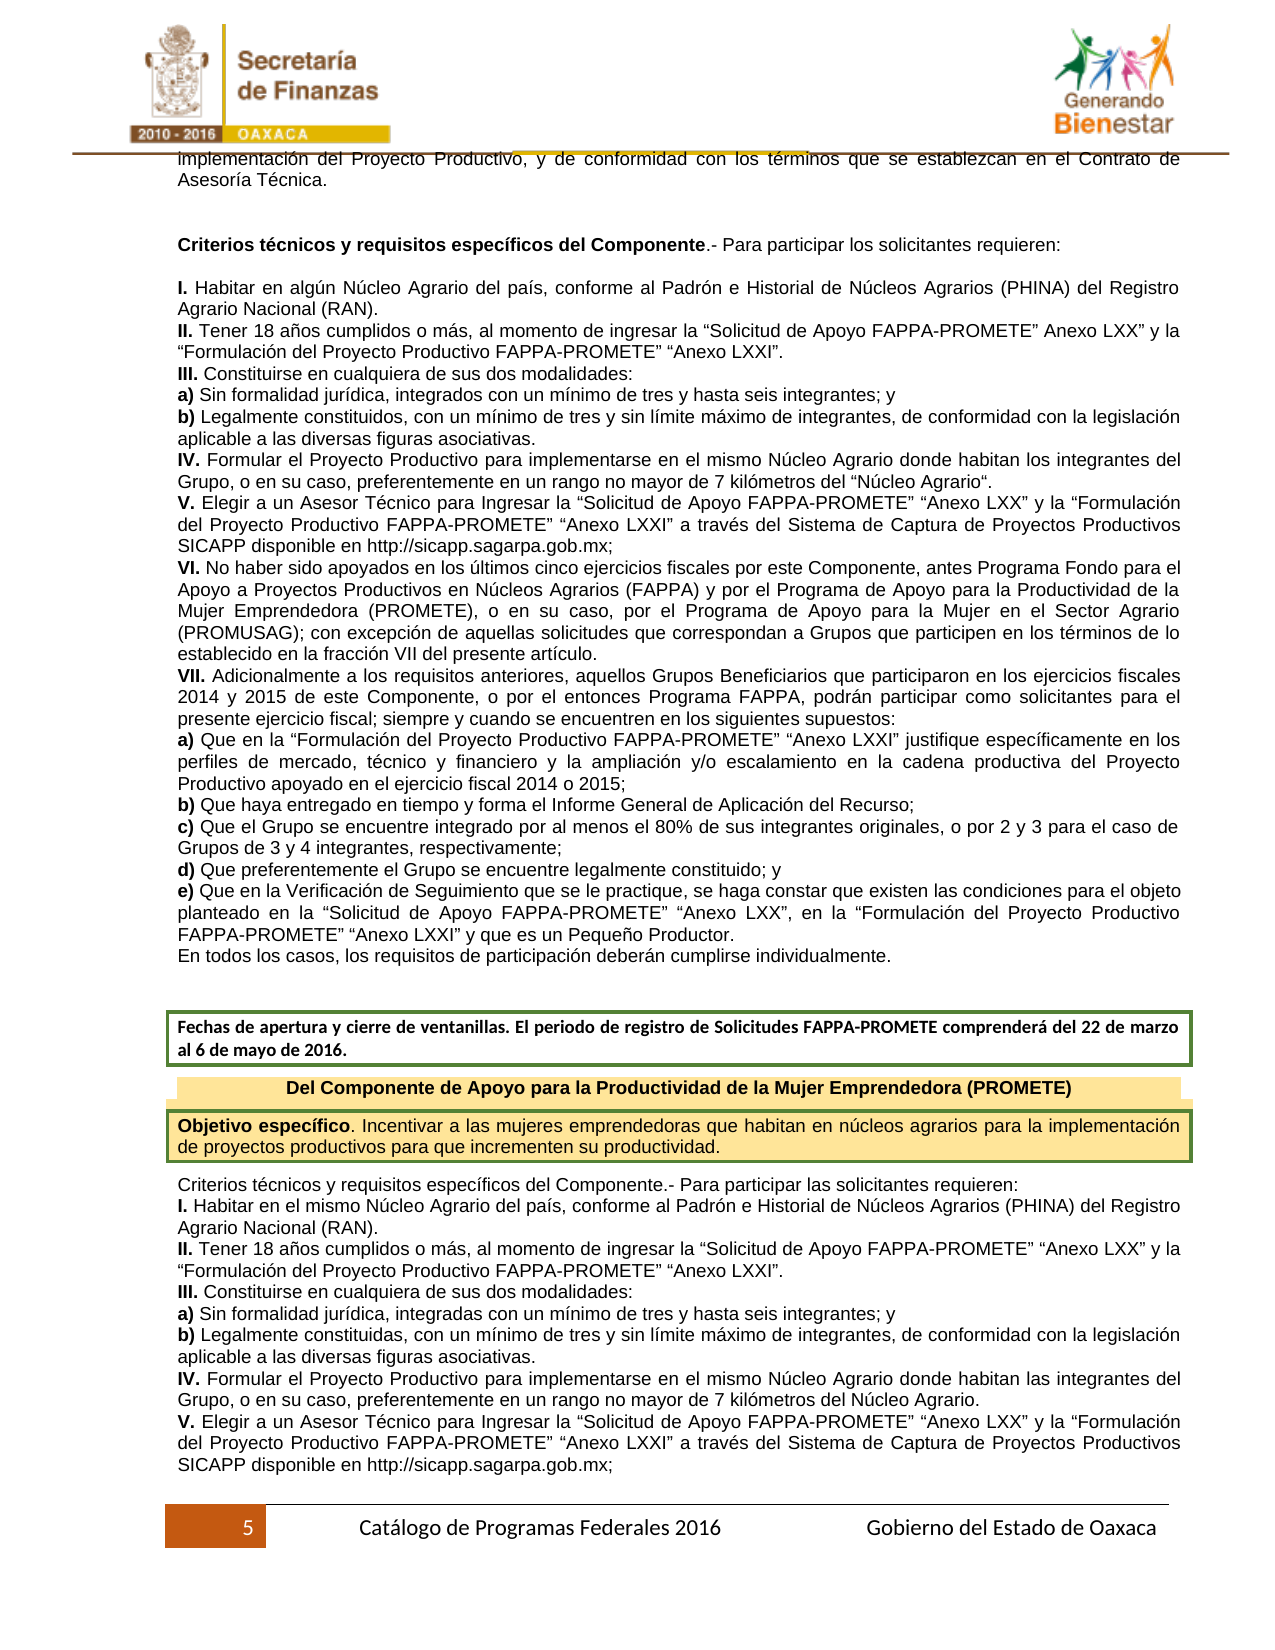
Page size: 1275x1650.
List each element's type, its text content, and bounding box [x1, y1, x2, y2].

text e) Que en la Verificación de Seguimiento que se le practique, se haga constar que existen las condiciones para el objeto planteado en la “Solicitud de Apoyo FAPPA-PROMETE” “Anexo LXX”, en la “Formulación del Proyecto Productivo FAPPA-PROMETE” “Anexo LXXI” y que es un Pequeño Productor. [177, 880, 1181, 945]
text III. Constituirse en cualquiera de sus dos modalidades: [177, 363, 1181, 384]
text Objetivo específico. Incentivar a las mujeres emprendedoras que habitan en núcleos agrarios para la implementación de proyectos productivos para que incrementen su productividad. [169, 1113, 1189, 1160]
text a) Sin formalidad jurídica, integradas con un mínimo de tres y hasta seis integrantes; y [177, 1303, 1181, 1324]
text V. Elegir a un Asesor Técnico para Ingresar la “Solicitud de Apoyo FAPPA-PROMETE” “Anexo LXX” y la “Formulación del Proyecto Productivo FAPPA-PROMETE” “Anexo LXXI” a través del Sistema de Captura de Proyectos Productivos SICAPP disponible en http://sicapp.sagarpa.gob.mx; [177, 492, 1181, 557]
text I. Habitar en el mismo Núcleo Agrario del país, conforme al Padrón e Historial de Núcleos Agrarios (PHINA) del Registro Agrario Nacional (RAN). [177, 1195, 1181, 1238]
text b) Que haya entregado en tiempo y forma el Informe General de Aplicación del Recurso; [177, 794, 1181, 816]
text VI. No haber sido apoyados en los últimos cinco ejercicios fiscales por este Componente, antes Programa Fondo para el Apoyo a Proyectos Productivos en Núcleos Agrarios (FAPPA) y por el Programa de Apoyo para la Productividad de la Mujer Emprendedora (PROMETE), o en su caso, por el Programa de Apoyo para la Mujer en el Sector Agrario (PROMUSAG); con excepción de aquellas solicitudes que correspondan a Grupos que participen en los términos de lo establecido en la fracción VII del presente artículo. [177, 557, 1181, 664]
text a) Que en la “Formulación del Proyecto Productivo FAPPA-PROMETE” “Anexo LXXI” justifique específicamente en los perfiles de mercado, técnico y financiero y la ampliación y/o escalamiento en la cadena productiva del Proyecto Productivo apoyado en el ejercicio fiscal 2014 o 2015; [177, 729, 1181, 794]
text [177, 148, 1181, 191]
text c) Que el Grupo se encuentre integrado por al menos el 80% de sus integrantes originales, o por 2 y 3 para el caso de Grupos de 3 y 4 integrantes, respectivamente; [177, 816, 1181, 859]
text II. Tener 18 años cumplidos o más, al momento de ingresar la “Solicitud de Apoyo FAPPA-PROMETE” Anexo LXX” y la “Formulación del Proyecto Productivo FAPPA-PROMETE” “Anexo LXXI”. [177, 319, 1181, 363]
text IV. Formular el Proyecto Productivo para implementarse en el mismo Núcleo Agrario donde habitan las integrantes del Grupo, o en su caso, preferentemente en un rango no mayor de 7 kilómetros del Núcleo Agrario. [177, 1367, 1181, 1411]
text Del Componente de Apoyo para la Productividad de la Mujer Emprendedora (PROMETE) [177, 1077, 1181, 1099]
text b) Legalmente constituidos, con un mínimo de tres y sin límite máximo de integrantes, de conformidad con la legislación aplicable a las diversas figuras asociativas. [177, 406, 1181, 449]
text a) Sin formalidad jurídica, integrados con un mínimo de tres y hasta seis integrantes; y [177, 384, 1181, 406]
text En todos los casos, los requisitos de participación deberán cumplirse individualmente. [177, 945, 1181, 966]
text Criterios técnicos y requisitos específicos del Componente.- Para participar las solicitantes requieren: [177, 1173, 1181, 1195]
text Fechas de apertura y cierre de ventanillas. El periodo de registro de Solicitudes FAPPA-PROMETE comprenderá del 22 de marzo al 6 de mayo de 2016. [169, 1014, 1189, 1063]
text d) Que preferentemente el Grupo se encuentre legalmente constituido; y [177, 859, 1181, 880]
text III. Constituirse en cualquiera de sus dos modalidades: [177, 1281, 1181, 1303]
text VII. Adicionalmente a los requisitos anteriores, aquellos Grupos Beneficiarios que participaron en los ejercicios fiscales 2014 y 2015 de este Componente, o por el entonces Programa FAPPA, podrán participar como solicitantes para el presente ejercicio fiscal; siempre y cuando se encuentren en los siguientes supuestos: [177, 664, 1181, 729]
text V. Elegir a un Asesor Técnico para Ingresar la “Solicitud de Apoyo FAPPA-PROMETE” “Anexo LXX” y la “Formulación del Proyecto Productivo FAPPA-PROMETE” “Anexo LXXI” a través del Sistema de Captura de Proyectos Productivos SICAPP disponible en http://sicapp.sagarpa.gob.mx; [177, 1411, 1181, 1475]
text Criterios técnicos y requisitos específicos del Componente.- Para participar los solicitantes requieren: [177, 233, 1181, 255]
text IV. Formular el Proyecto Productivo para implementarse en el mismo Núcleo Agrario donde habitan los integrantes del Grupo, o en su caso, preferentemente en un rango no mayor de 7 kilómetros del “Núcleo Agrario“. [177, 449, 1181, 492]
text I. Habitar en algún Núcleo Agrario del país, conforme al Padrón e Historial de Núcleos Agrarios (PHINA) del Registro Agrario Nacional (RAN). [177, 276, 1181, 319]
text b) Legalmente constituidas, con un mínimo de tres y sin límite máximo de integrantes, de conformidad con la legislación aplicable a las diversas figuras asociativas. [177, 1324, 1181, 1367]
text II. Tener 18 años cumplidos o más, al momento de ingresar la “Solicitud de Apoyo FAPPA-PROMETE” “Anexo LXX” y la “Formulación del Proyecto Productivo FAPPA-PROMETE” “Anexo LXXI”. [177, 1238, 1181, 1281]
